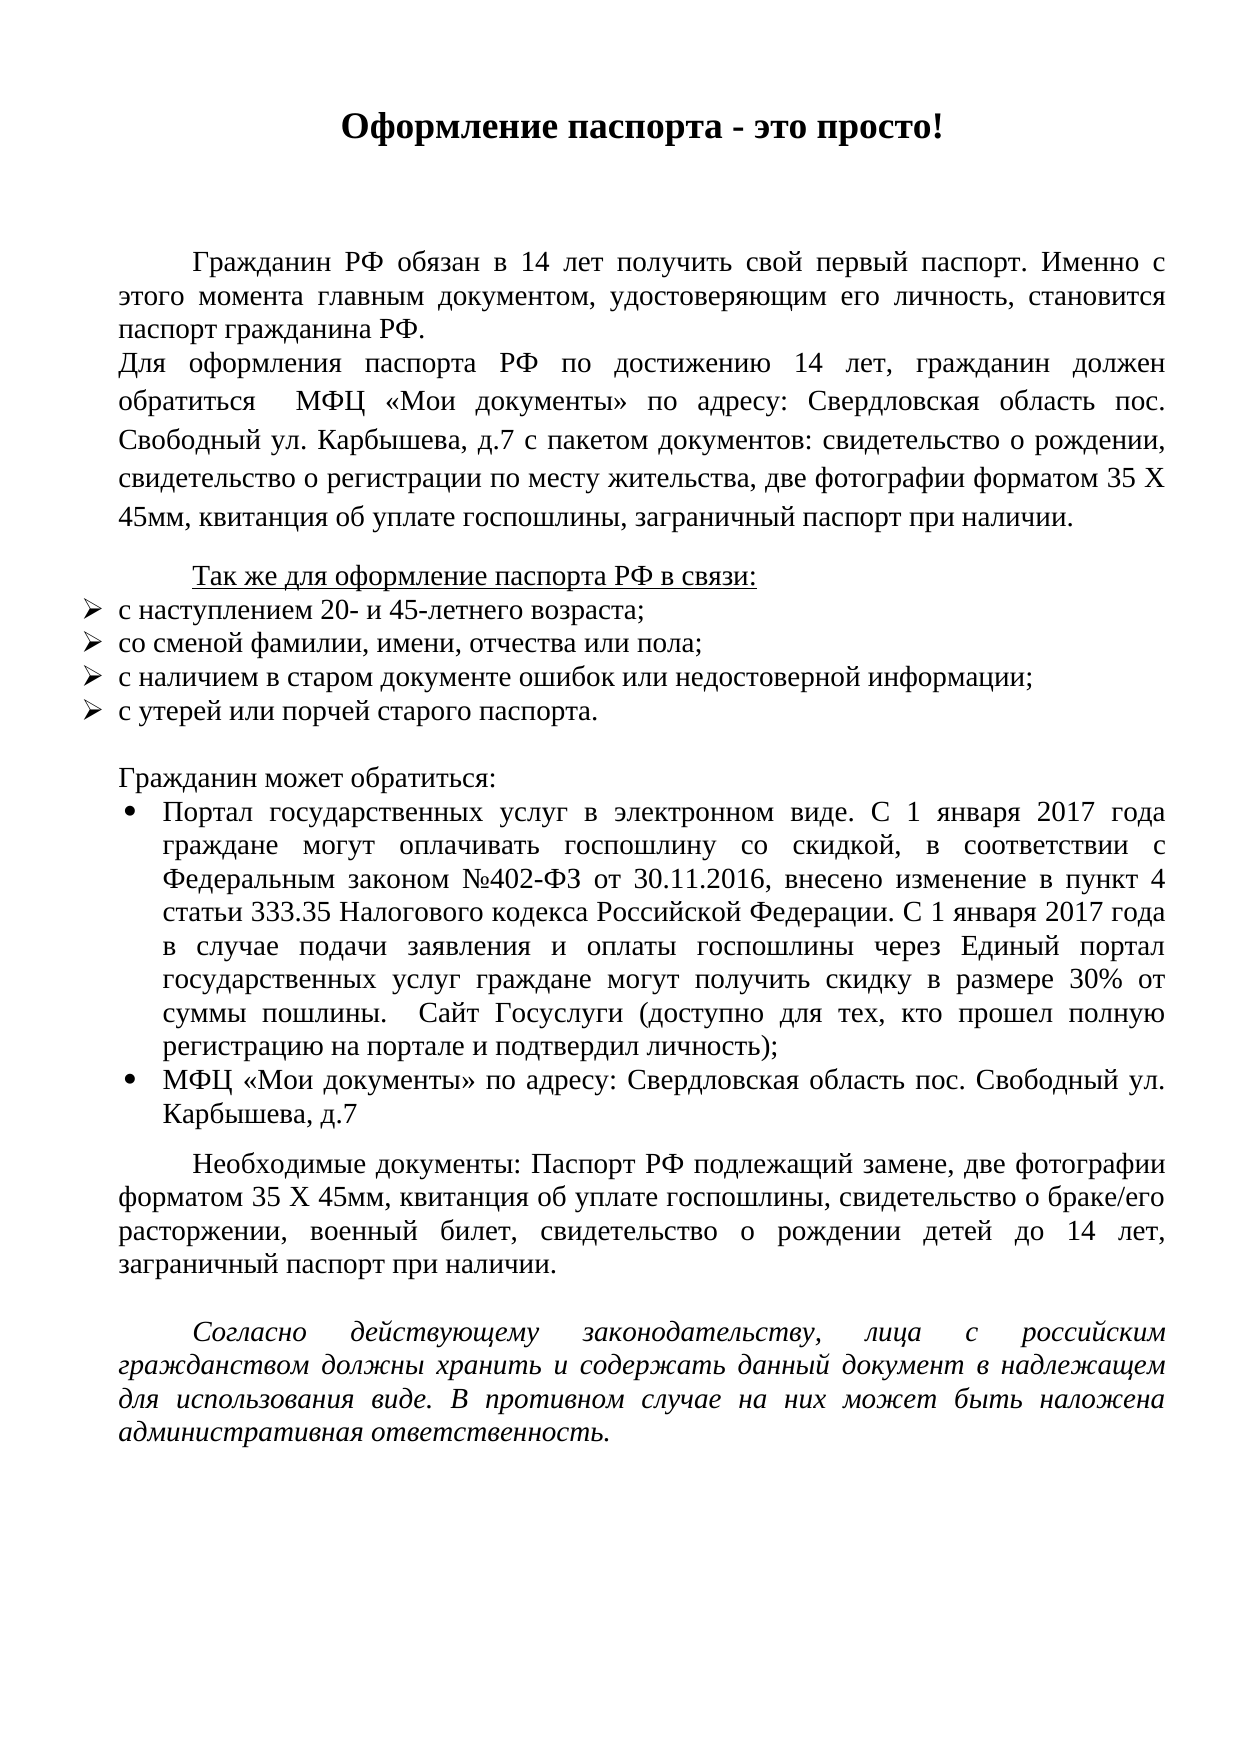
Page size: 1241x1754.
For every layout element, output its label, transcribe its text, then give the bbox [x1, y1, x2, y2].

text Так же для оформление паспорта РФ в связи: [118, 558, 1167, 592]
text Для оформления паспорта РФ по достижению 14 лет, гражданин должен обратиться МФЦ «Мои документы» по адресу: Свердловская область пос. Свободный ул. Карбышева, д.7 с пакетом документов: свидетельство о рождении, свидетельство о регистрации по месту жительства, две фотографии форматом 35 Х 45мм, квитанция об уплате госпошлины, заграничный паспорт при наличии. [118, 345, 1167, 533]
list с утерей или порчей старого паспорта. [81, 693, 1167, 727]
text Необходимые документы: Паспорт РФ подлежащий замене, две фотографии форматом 35 Х 45мм, квитанция об уплате госпошлины, свидетельство о браке/его расторжении, военный билет, свидетельство о рождении детей до 14 лет, заграничный паспорт при наличии. [118, 1146, 1167, 1280]
list со сменой фамилии, имени, отчества или пола; [81, 626, 1167, 659]
list МФЦ «Мои документы» по адресу: Свердловская область пос. Свободный ул. Карбышева, д.7 [125, 1062, 1167, 1129]
list с наличием в старом документе ошибок или недостоверной информации; [81, 659, 1167, 693]
list с наступлением 20- и 45-летнего возраста; [81, 592, 1167, 626]
text Согласно действующему законодательству, лица с российским гражданством должны хранить и содержать данный документ в надлежащем для использования виде. В противном случае на них может быть наложена административная ответственность. [118, 1314, 1167, 1448]
text Гражданин РФ обязан в 14 лет получить свой первый паспорт. Именно с этого момента главным документом, удостоверяющим его личность, становится паспорт гражданина РФ. [118, 244, 1167, 345]
text Оформление паспорта - это просто! [118, 103, 1167, 147]
text Гражданин может обратиться: [118, 760, 1167, 794]
list Портал государственных услуг в электронном виде. С 1 января 2017 года граждане могут оплачивать госпошлину со скидкой, в соответствии с Федеральным законом №402-ФЗ от 30.11.2016, внесено изменение в пункт 4 статьи 333.35 Налогового кодекса Российской Федерации. С 1 января 2017 года в случае подачи заявления и оплаты госпошлины через Единый портал государственных услуг граждане могут получить скидку в размере 30% от суммы пошлины. Сайт Госуслуги (доступно для тех, кто прошел полную регистрацию на портале и подтвердил личность); [125, 794, 1167, 1062]
